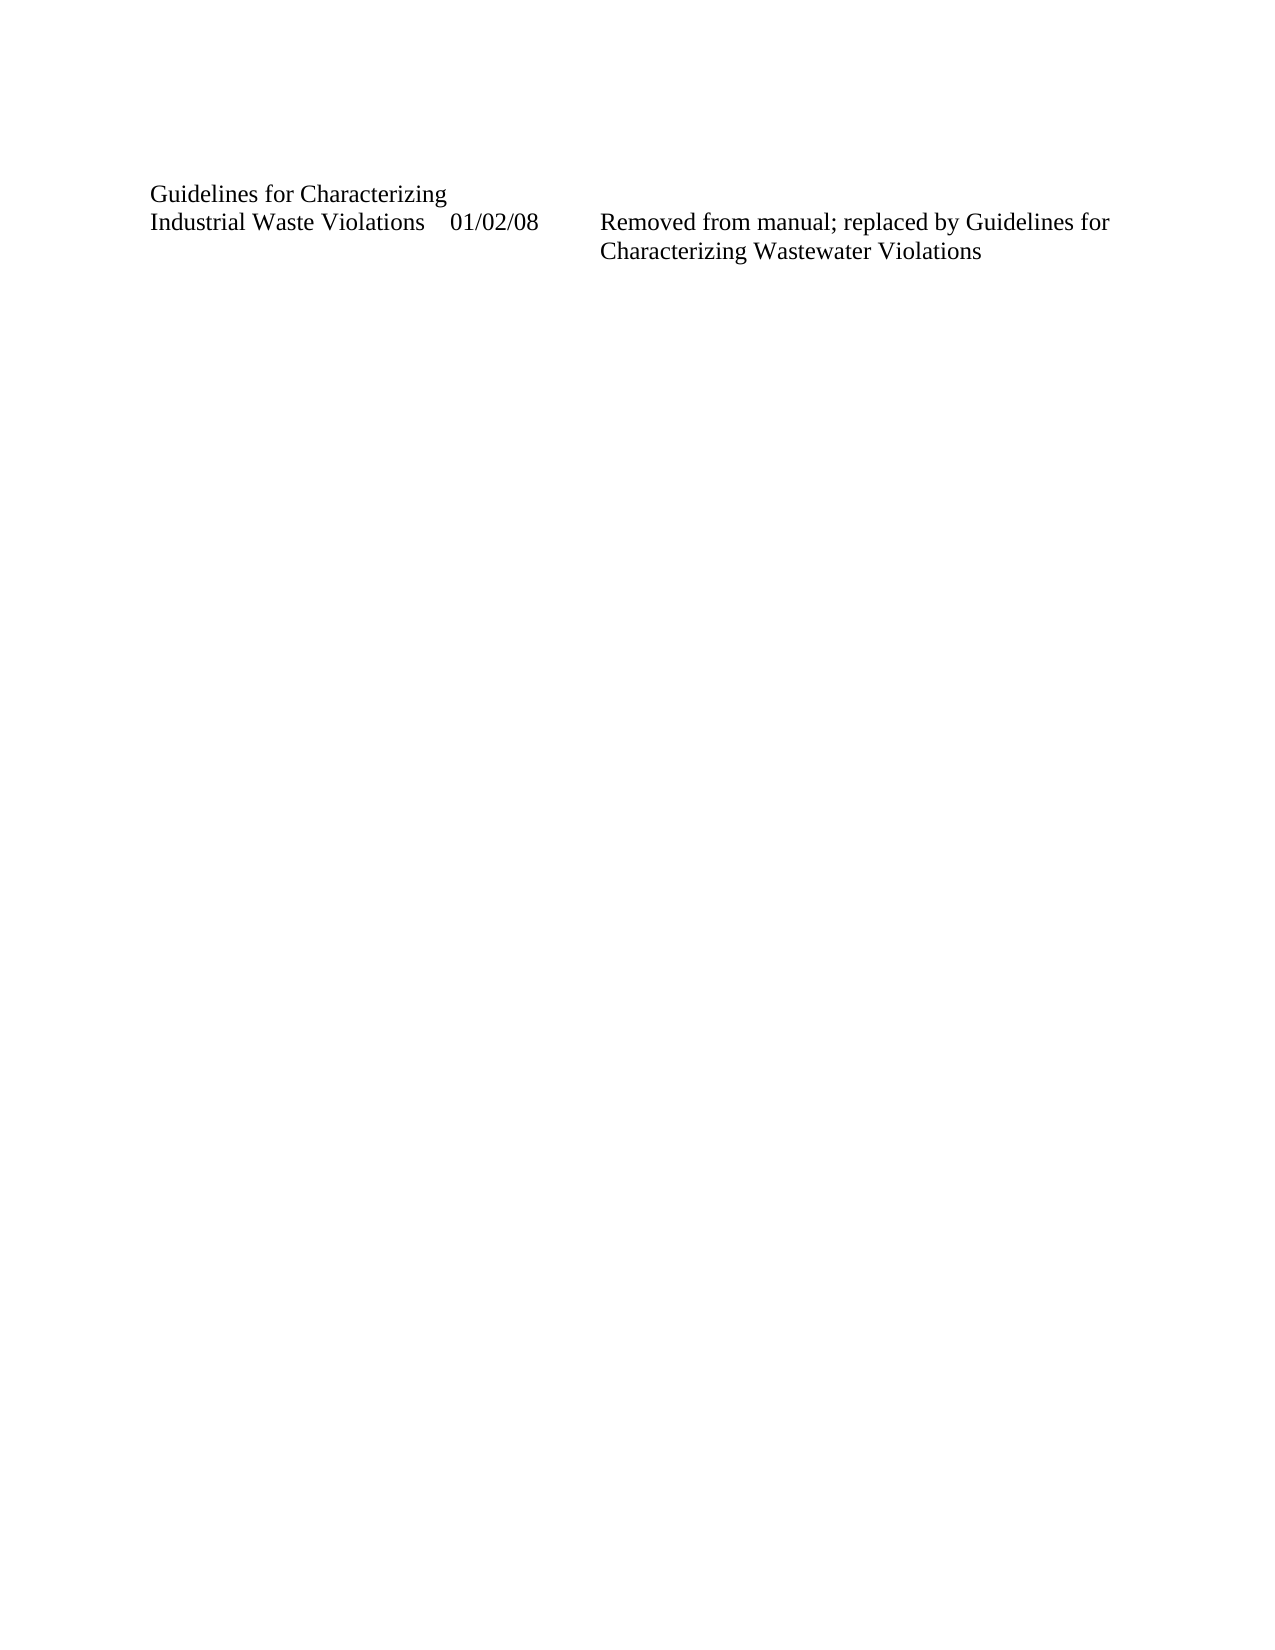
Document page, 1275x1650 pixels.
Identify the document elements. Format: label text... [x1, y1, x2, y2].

text Industrial Waste Violations 01/02/08 Removed from manual; replaced by Guidelines for Characterizing Wastewater Violations [150, 207, 1125, 265]
text Guidelines for Characterizing [150, 179, 1125, 207]
